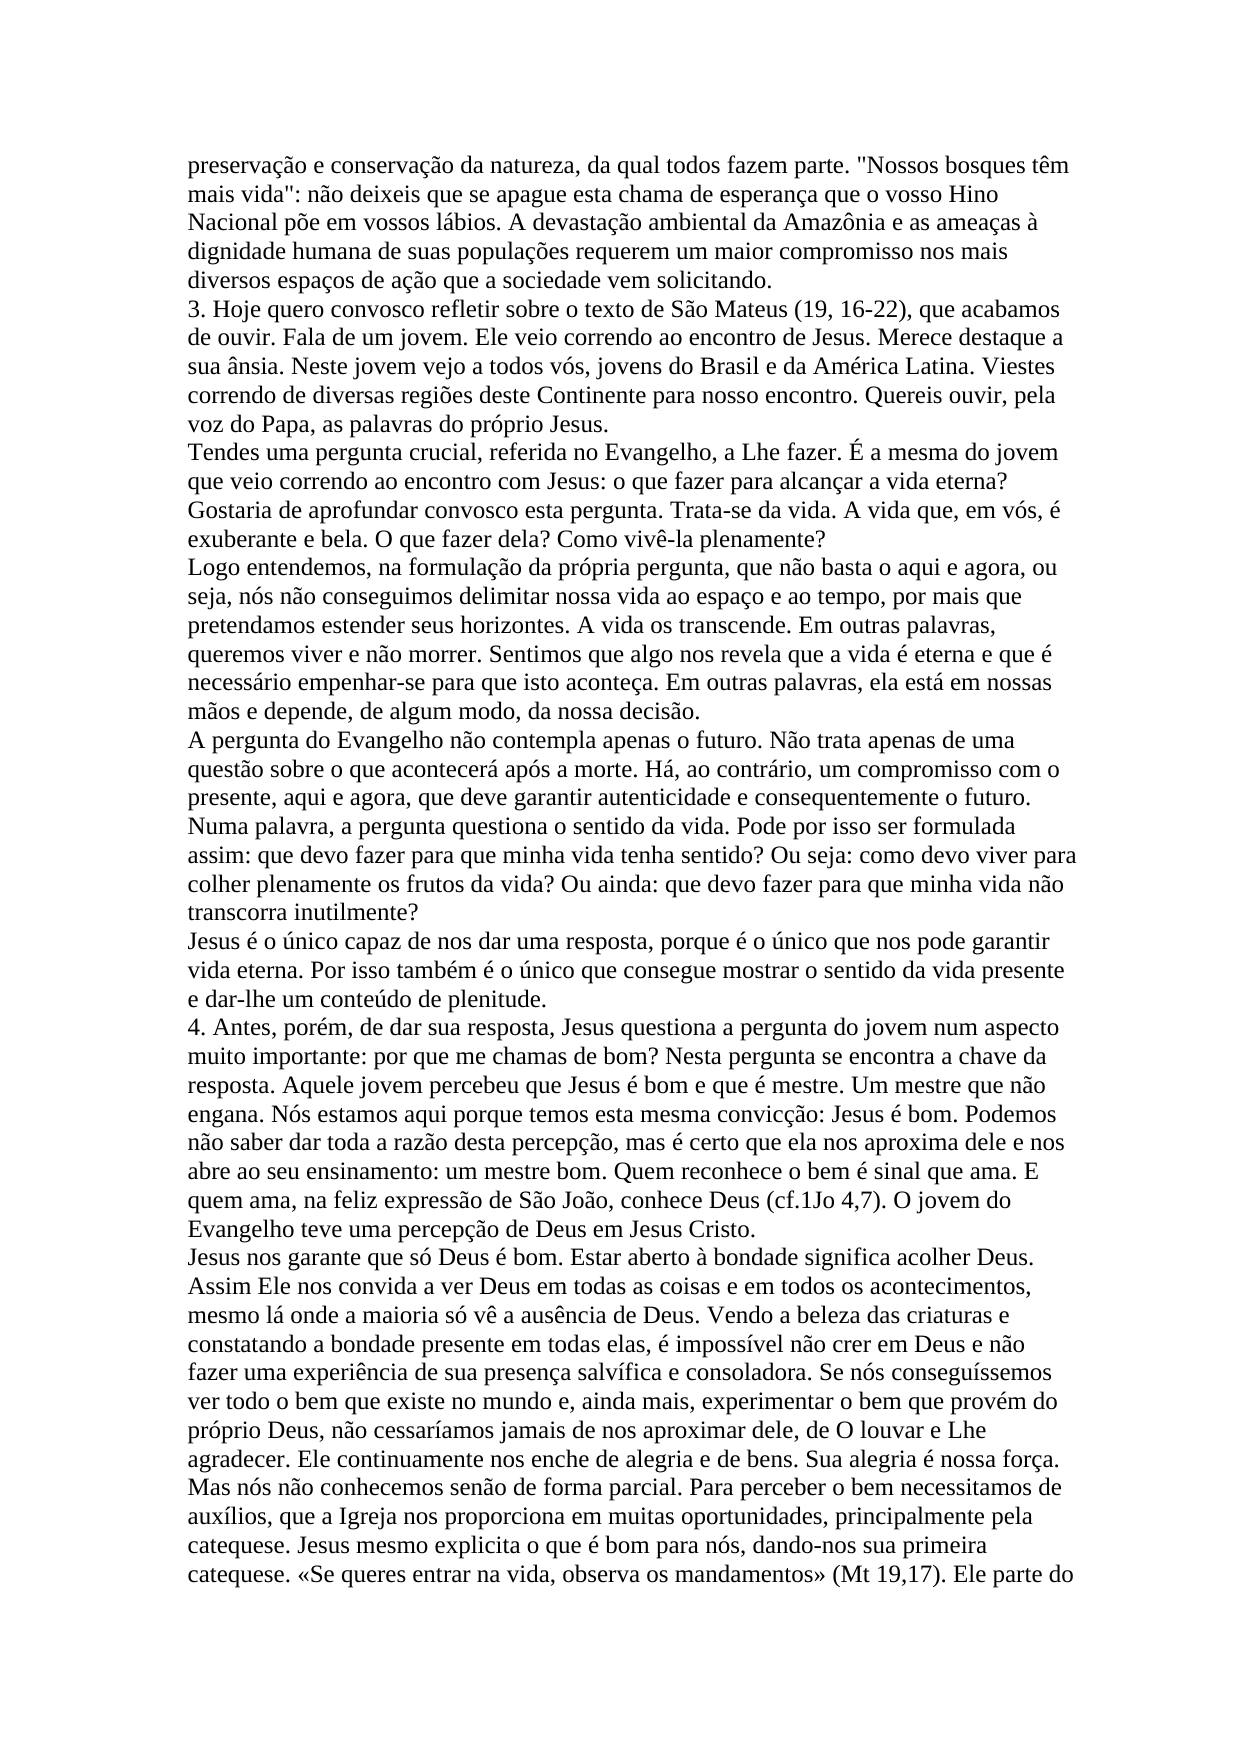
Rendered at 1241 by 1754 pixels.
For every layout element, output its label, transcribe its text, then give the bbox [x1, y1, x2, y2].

text 3. Hoje quero convosco refletir sobre o texto de São Mateus (19, 16-22), que acabamos de ouvir. Fala de um jovem. Ele veio correndo ao encontro de Jesus. Merece destaque a sua ânsia. Neste jovem vejo a todos vós, jovens do Brasil e da América Latina. Viestes correndo de diversas regiões deste Continente para nosso encontro. Quereis ouvir, pela voz do Papa, as palavras do próprio Jesus. [187, 294, 1078, 437]
text Jesus é o único capaz de nos dar uma resposta, porque é o único que nos pode garantir vida eterna. Por isso também é o único que consegue mostrar o sentido da vida presente e dar-lhe um conteúdo de plenitude. [187, 926, 1078, 1012]
text Logo entendemos, na formulação da própria pergunta, que não basta o aqui e agora, ou seja, nós não conseguimos delimitar nossa vida ao espaço e ao tempo, por mais que pretendamos estender seus horizontes. A vida os transcende. Em outras palavras, queremos viver e não morrer. Sentimos que algo nos revela que a vida é eterna e que é necessário empenhar-se para que isto aconteça. Em outras palavras, ela está em nossas mãos e depende, de algum modo, da nossa decisão. [187, 552, 1078, 725]
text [187, 150, 1078, 294]
text 4. Antes, porém, de dar sua resposta, Jesus questiona a pergunta do jovem num aspecto muito importante: por que me chamas de bom? Nesta pergunta se encontra a chave da resposta. Aquele jovem percebeu que Jesus é bom e que é mestre. Um mestre que não engana. Nós estamos aqui porque temos esta mesma convicção: Jesus é bom. Podemos não saber dar toda a razão desta percepção, mas é certo que ela nos aproxima dele e nos abre ao seu ensinamento: um mestre bom. Quem reconhece o bem é sinal que ama. E quem ama, na feliz expressão de São João, conhece Deus (cf.1Jo 4,7). O jovem do Evangelho teve uma percepção de Deus em Jesus Cristo. [187, 1012, 1078, 1242]
text Tendes uma pergunta crucial, referida no Evangelho, a Lhe fazer. É a mesma do jovem que veio correndo ao encontro com Jesus: o que fazer para alcançar a vida eterna? Gostaria de aprofundar convosco esta pergunta. Trata-se da vida. A vida que, em vós, é exuberante e bela. O que fazer dela? Como vivê-la plenamente? [187, 437, 1078, 552]
text A pergunta do Evangelho não contempla apenas o futuro. Não trata apenas de uma questão sobre o que acontecerá após a morte. Há, ao contrário, um compromisso com o presente, aqui e agora, que deve garantir autenticidade e consequentemente o futuro. Numa palavra, a pergunta questiona o sentido da vida. Pode por isso ser formulada assim: que devo fazer para que minha vida tenha sentido? Ou seja: como devo viver para colher plenamente os frutos da vida? Ou ainda: que devo fazer para que minha vida não transcorra inutilmente? [187, 725, 1078, 926]
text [187, 1472, 1078, 1587]
text Jesus nos garante que só Deus é bom. Estar aberto à bondade significa acolher Deus. Assim Ele nos convida a ver Deus em todas as coisas e em todos os acontecimentos, mesmo lá onde a maioria só vê a ausência de Deus. Vendo a beleza das criaturas e constatando a bondade presente em todas elas, é impossível não crer em Deus e não fazer uma experiência de sua presença salvífica e consoladora. Se nós conseguíssemos ver todo o bem que existe no mundo e, ainda mais, experimentar o bem que provém do próprio Deus, não cessaríamos jamais de nos aproximar dele, de O louvar e Lhe agradecer. Ele continuamente nos enche de alegria e de bens. Sua alegria é nossa força. [187, 1242, 1078, 1472]
